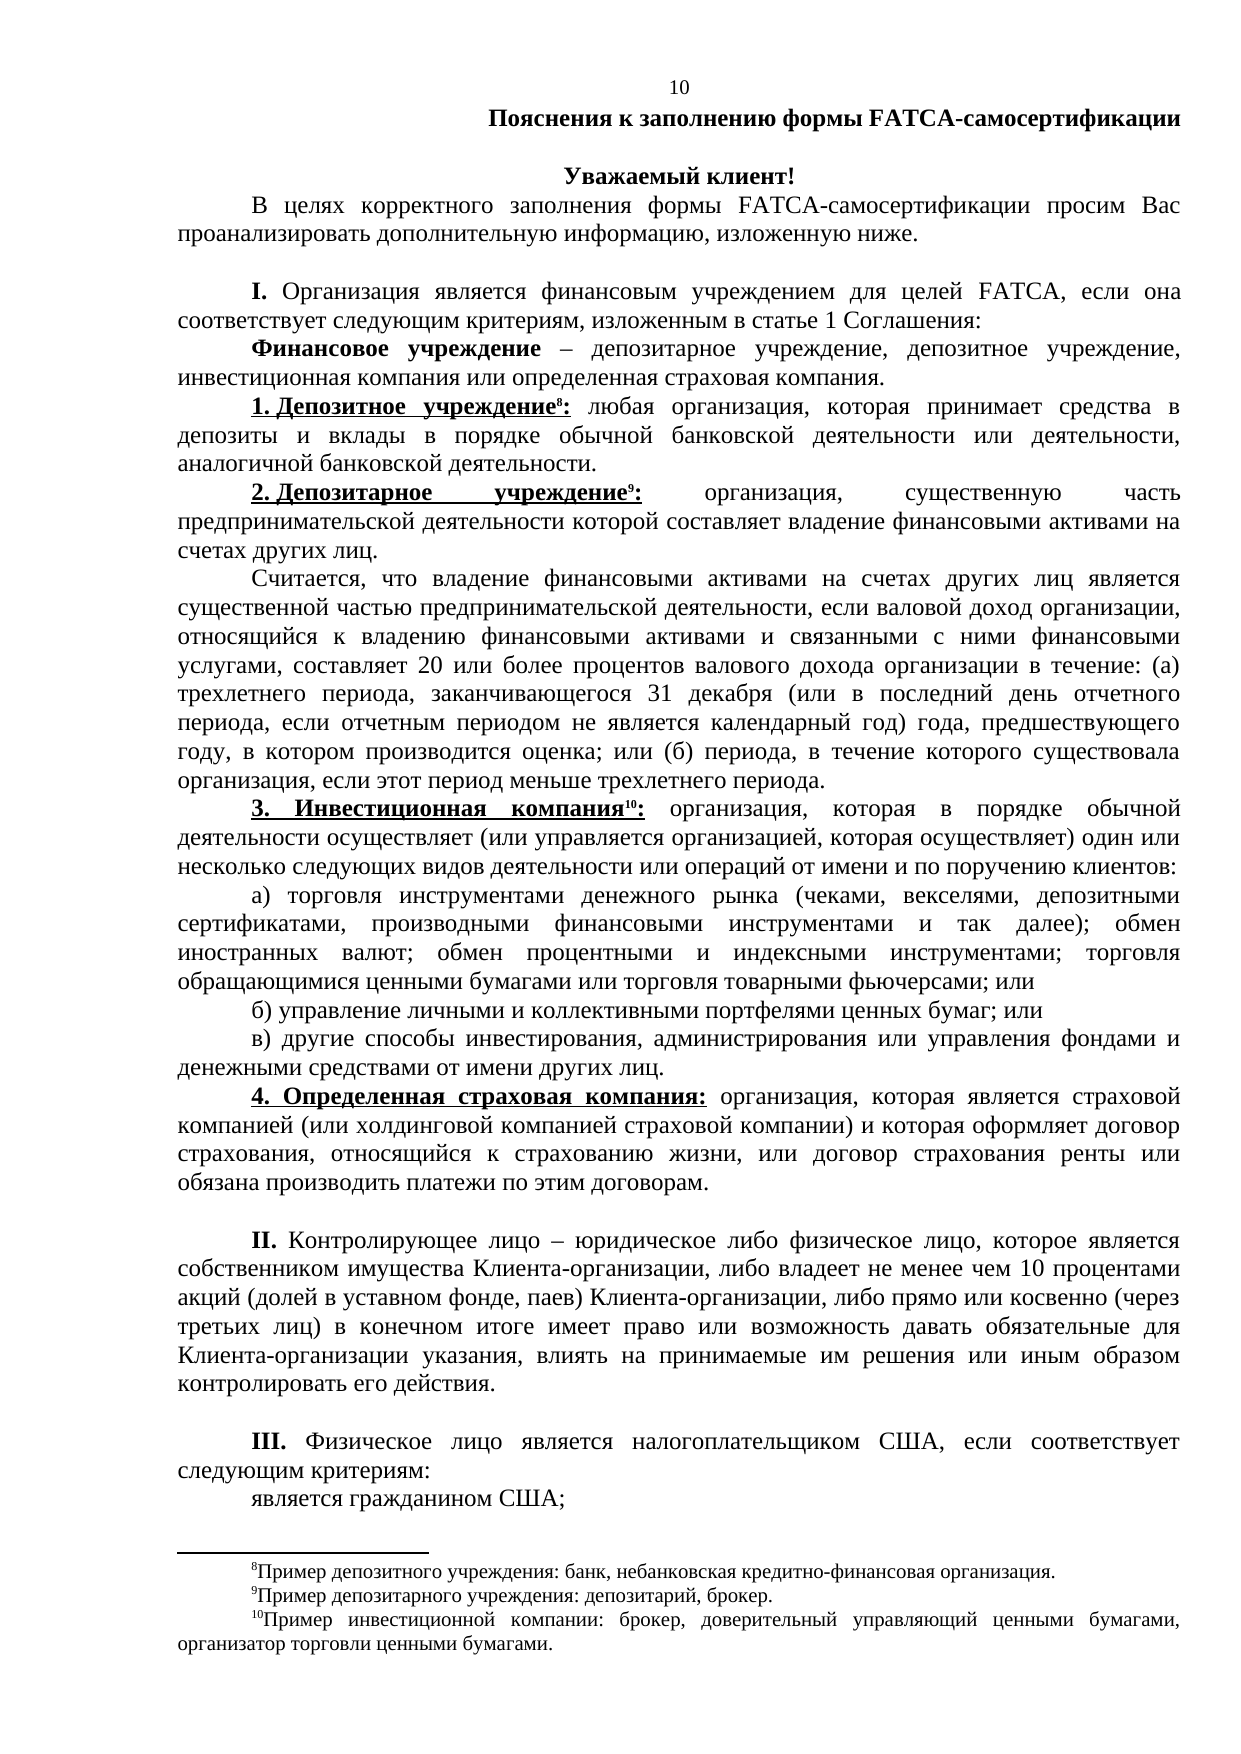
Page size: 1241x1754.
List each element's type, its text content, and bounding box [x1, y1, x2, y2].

text 1. Депозитное учреждение: любая организация, которая принимает средства в депозиты и вклады в порядке обычной банковской деятельности или деятельности, аналогичной банковской деятельности. [177, 391, 1181, 477]
text в) другие способы инвестирования, администрирования или управления фондами и денежными средствами от имени других лиц. [177, 1023, 1181, 1081]
text 2. Депозитарное учреждение: организация, существенную часть предпринимательской деятельности которой составляет владение финансовыми активами на счетах других лиц. [177, 477, 1181, 563]
text Уважаемый клиент! [177, 161, 1181, 190]
text 4. Определенная страховая компания: организация, которая является страховой компанией (или холдинговой компанией страховой компании) и которая оформляет договор страхования, относящийся к страхованию жизни, или договор страхования ренты или обязана производить платежи по этим договорам. [177, 1081, 1181, 1196]
text I. Организация является финансовым учреждением для целей FATCA, если она соответствует следующим критериям, изложенным в статье 1 Соглашения: [177, 276, 1181, 333]
text Считается, что владение финансовыми активами на счетах других лиц является существенной частью предпринимательской деятельности, если валовой доход организации, относящийся к владению финансовыми активами и связанными с ними финансовыми услугами, составляет 20 или более процентов валового дохода организации в течение: (а) трехлетнего периода, заканчивающегося 31 декабря (или в последний день отчетного периода, если отчетным периодом не является календарный год) года, предшествующего году, в котором производится оценка; или (б) периода, в течение которого существовала организация, если этот период меньше трехлетнего периода. [177, 563, 1181, 793]
text Пояснения к заполнению формы FATCA-самосертификации [177, 103, 1181, 132]
text В целях корректного заполнения формы FATCA-самосертификации просим Вас проанализировать дополнительную информацию, изложенную ниже. [177, 190, 1181, 247]
text 3. Инвестиционная компания: организация, которая в порядке обычной деятельности осуществляет (или управляется организацией, которая осуществляет) один или несколько следующих видов деятельности или операций от имени и по поручению клиентов: [177, 793, 1181, 880]
text II. Контролирующее лицо – юридическое либо физическое лицо, которое является собственником имущества Клиента-организации, либо владеет не менее чем 10 процентами акций (долей в уставном фонде, паев) Клиента-организации, либо прямо или косвенно (через третьих лиц) в конечном итоге имеет право или возможность давать обязательные для Клиента-организации указания, влиять на принимаемые им решения или иным образом контролировать его действия. [177, 1225, 1181, 1397]
text б) управление личными и коллективными портфелями ценных бумаг; или [177, 995, 1181, 1023]
text является гражданином США; [177, 1483, 1181, 1512]
text III. Физическое лицо является налогоплательщиком США, если соответствует следующим критериям: [177, 1426, 1181, 1483]
text а) торговля инструментами денежного рынка (чеками, векселями, депозитными сертификатами, производными финансовыми инструментами и так далее); обмен иностранных валют; обмен процентными и индексными инструментами; торговля обращающимися ценными бумагами или торговля товарными фьючерсами; или [177, 880, 1181, 995]
text Финансовое учреждение – депозитарное учреждение, депозитное учреждение, инвестиционная компания или определенная страховая компания. [177, 333, 1181, 391]
